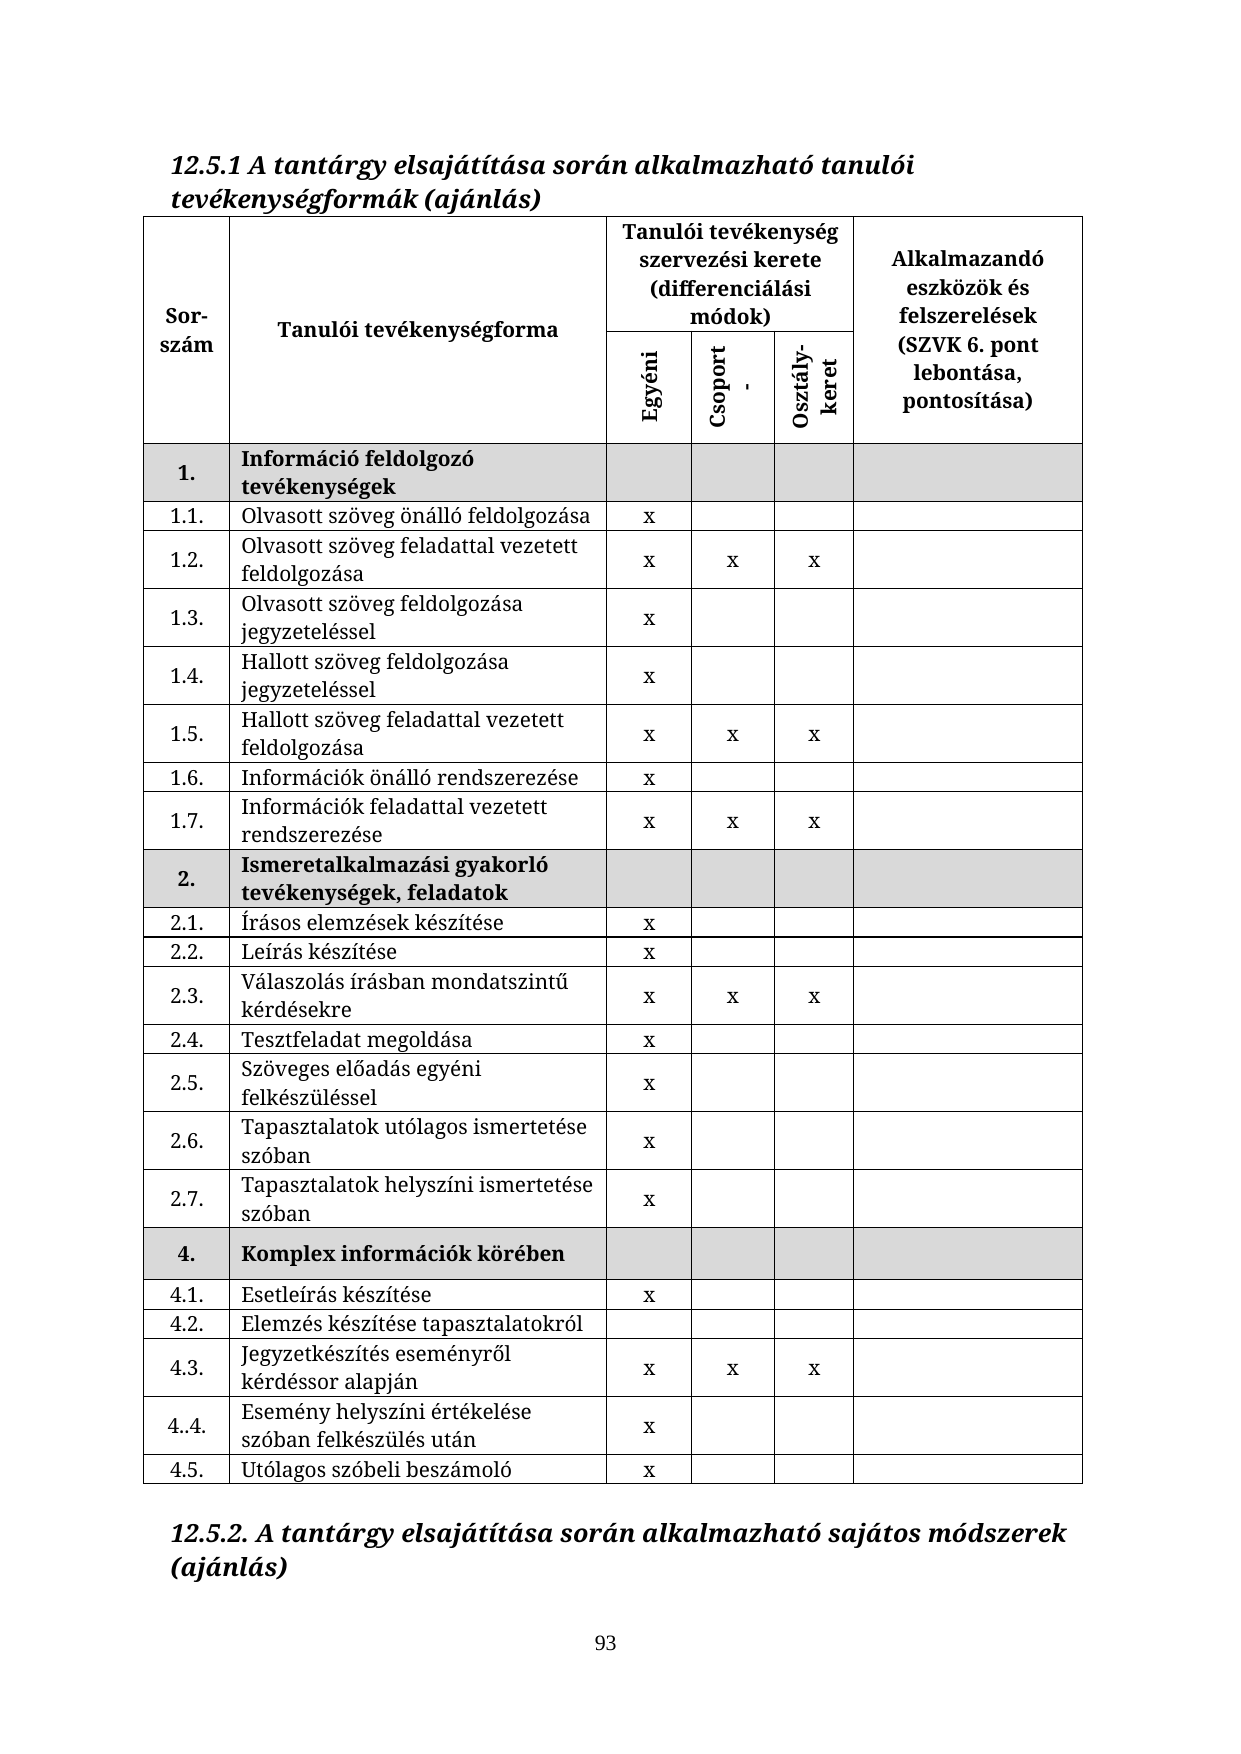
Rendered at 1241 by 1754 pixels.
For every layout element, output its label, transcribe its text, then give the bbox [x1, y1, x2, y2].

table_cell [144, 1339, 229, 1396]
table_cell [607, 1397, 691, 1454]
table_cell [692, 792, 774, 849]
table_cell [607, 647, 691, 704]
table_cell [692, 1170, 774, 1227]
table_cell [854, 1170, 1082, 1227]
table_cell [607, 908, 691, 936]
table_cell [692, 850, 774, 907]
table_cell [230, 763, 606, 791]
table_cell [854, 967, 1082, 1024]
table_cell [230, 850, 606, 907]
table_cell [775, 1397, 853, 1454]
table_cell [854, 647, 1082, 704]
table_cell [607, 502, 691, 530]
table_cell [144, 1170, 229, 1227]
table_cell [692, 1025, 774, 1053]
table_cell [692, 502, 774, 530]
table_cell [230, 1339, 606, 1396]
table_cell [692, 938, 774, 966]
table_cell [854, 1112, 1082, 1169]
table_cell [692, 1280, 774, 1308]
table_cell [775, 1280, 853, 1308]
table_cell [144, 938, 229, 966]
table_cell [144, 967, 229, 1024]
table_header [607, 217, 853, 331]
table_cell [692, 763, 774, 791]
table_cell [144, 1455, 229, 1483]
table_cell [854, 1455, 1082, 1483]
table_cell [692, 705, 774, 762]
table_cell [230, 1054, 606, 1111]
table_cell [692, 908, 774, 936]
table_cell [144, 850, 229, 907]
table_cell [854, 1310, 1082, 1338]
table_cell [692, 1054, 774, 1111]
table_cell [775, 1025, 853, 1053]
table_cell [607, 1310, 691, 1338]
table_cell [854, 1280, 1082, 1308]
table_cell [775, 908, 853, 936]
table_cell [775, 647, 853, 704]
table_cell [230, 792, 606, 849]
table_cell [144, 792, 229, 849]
list 12.5.2. A tantárgy elsajátítása során alkalmazható sajátos módszerek (ajánlás) [170, 1516, 1093, 1584]
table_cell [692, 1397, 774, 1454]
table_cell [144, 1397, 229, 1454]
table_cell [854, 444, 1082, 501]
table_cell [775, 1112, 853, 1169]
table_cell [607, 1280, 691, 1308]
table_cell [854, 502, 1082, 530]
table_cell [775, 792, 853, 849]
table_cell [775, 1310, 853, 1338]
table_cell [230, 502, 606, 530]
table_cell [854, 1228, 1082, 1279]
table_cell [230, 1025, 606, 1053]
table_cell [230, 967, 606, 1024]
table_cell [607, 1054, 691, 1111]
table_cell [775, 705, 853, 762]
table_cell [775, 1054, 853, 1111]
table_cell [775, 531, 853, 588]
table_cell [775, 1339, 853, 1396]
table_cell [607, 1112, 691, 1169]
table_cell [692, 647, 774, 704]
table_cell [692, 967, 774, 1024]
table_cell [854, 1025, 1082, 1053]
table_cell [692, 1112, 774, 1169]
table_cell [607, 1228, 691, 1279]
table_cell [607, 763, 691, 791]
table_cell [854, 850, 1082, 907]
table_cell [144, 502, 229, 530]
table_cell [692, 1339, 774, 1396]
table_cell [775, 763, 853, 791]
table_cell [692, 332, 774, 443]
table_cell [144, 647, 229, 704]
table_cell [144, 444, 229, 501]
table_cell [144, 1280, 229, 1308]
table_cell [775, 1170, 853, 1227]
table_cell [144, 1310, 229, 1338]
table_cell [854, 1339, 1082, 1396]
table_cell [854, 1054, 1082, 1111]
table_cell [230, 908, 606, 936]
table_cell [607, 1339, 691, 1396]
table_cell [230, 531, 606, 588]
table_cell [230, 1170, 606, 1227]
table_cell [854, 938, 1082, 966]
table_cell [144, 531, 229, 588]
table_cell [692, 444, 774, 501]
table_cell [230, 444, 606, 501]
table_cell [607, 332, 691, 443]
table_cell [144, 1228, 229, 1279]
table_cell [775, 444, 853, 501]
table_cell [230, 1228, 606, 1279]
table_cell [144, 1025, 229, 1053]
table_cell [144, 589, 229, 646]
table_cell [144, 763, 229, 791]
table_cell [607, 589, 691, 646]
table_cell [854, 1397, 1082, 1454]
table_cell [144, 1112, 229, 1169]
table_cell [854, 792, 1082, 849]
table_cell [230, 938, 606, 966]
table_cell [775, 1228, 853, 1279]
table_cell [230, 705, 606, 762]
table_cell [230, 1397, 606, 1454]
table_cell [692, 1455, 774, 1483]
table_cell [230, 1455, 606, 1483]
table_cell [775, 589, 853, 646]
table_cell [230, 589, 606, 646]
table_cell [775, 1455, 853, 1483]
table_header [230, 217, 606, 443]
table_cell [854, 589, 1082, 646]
list 12.5.1 A tantárgy elsajátítása során alkalmazható tanulói tevékenységformák (ajánlás) [170, 148, 1093, 216]
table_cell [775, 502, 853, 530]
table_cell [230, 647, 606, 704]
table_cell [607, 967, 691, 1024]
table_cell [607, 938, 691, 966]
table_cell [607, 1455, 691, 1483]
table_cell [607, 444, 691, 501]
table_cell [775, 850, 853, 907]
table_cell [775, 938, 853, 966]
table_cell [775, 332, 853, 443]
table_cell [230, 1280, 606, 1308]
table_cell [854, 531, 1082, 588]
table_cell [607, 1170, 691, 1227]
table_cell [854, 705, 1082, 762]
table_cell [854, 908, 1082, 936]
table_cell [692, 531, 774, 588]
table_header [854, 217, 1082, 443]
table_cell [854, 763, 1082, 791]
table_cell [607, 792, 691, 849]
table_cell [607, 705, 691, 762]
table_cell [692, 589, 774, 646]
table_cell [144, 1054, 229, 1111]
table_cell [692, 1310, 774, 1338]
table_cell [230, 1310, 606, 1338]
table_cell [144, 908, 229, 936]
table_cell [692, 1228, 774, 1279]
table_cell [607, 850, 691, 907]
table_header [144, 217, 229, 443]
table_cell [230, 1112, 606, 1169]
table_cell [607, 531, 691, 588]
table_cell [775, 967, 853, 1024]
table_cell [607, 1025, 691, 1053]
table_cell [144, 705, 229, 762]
